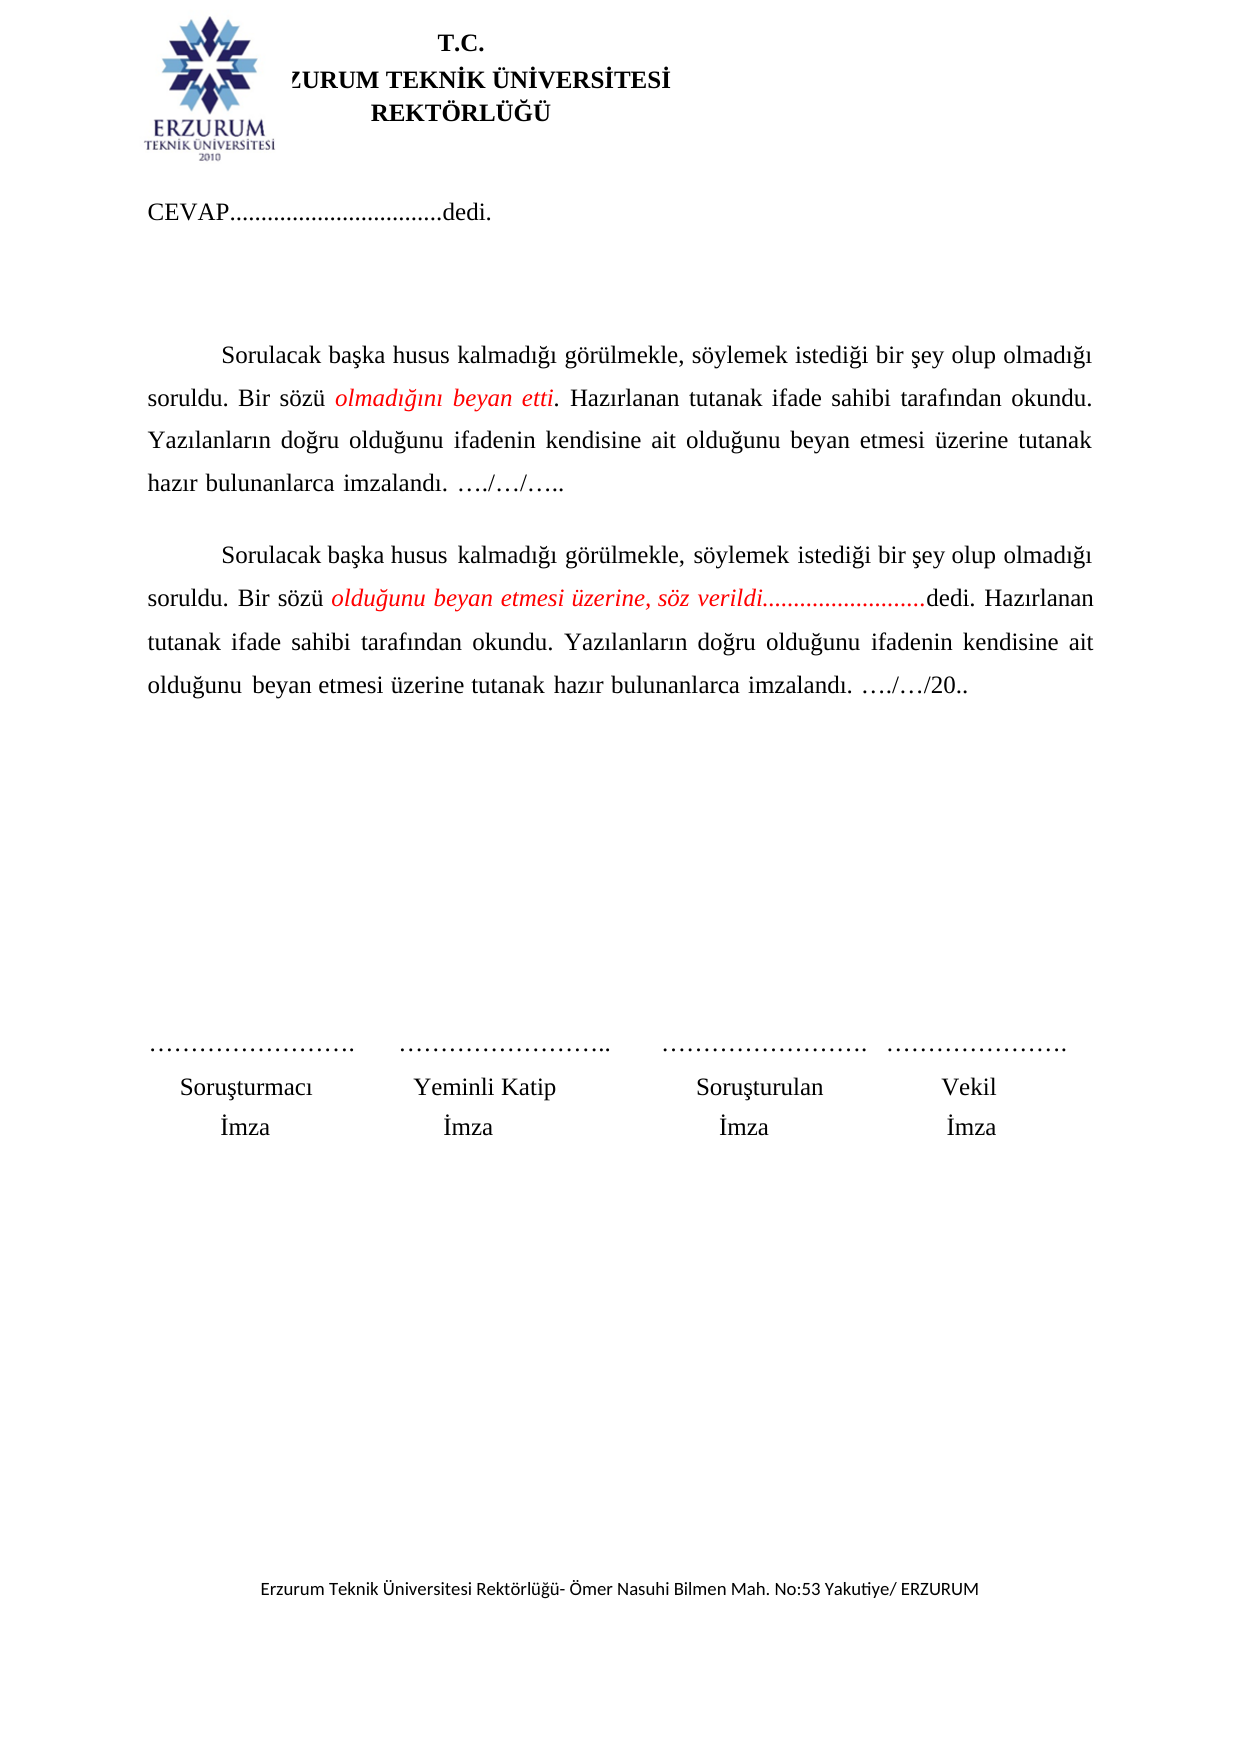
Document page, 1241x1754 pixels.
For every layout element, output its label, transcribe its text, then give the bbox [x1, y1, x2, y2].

table_cell İmza [143, 1108, 376, 1143]
text Sorulacak başka husus kalmadığı görülmekle, söylemek istediği bir şey olup olmadığı [221, 540, 1117, 568]
table_header …………………….. [376, 1030, 636, 1065]
text CEVAP dedi. [147, 197, 1117, 225]
table_cell İmza [376, 1108, 636, 1143]
table_cell Soruşturmacı [143, 1065, 376, 1108]
table_cell İmza [876, 1108, 1072, 1143]
picture [123, 0, 292, 175]
table_cell İmza [636, 1108, 876, 1143]
table_cell Yeminli Katip [376, 1065, 636, 1108]
text soruldu. Bir sözü olduğunu beyan etmesi üzerine, söz verildi dedi. Hazırlanan tutanak ifade sahibi tarafından okundu. Yazılanların doğru olduğunu ifadenin kendisine ait olduğunu beyan etmesi üzerine tutanak hazır bulunanlarca imzalandı. …./…/20.. [147, 583, 1094, 698]
table_cell Soruşturulan [636, 1065, 876, 1108]
table_cell Vekil [876, 1065, 1072, 1108]
text Sorulacak başka husus kalmadığı görülmekle, söylemek istediği bir şey olup olmadığı soruldu. Bir sözü olmadığını beyan etti. Hazırlanan tutanak ifade sahibi tarafından okundu. Yazılanların doğru olduğunu ifadenin kendisine ait olduğunu beyan etmesi üzerine tutanak hazır bulunanlarca imzalandı. …./…/….. [147, 340, 1093, 497]
table_header ……………………. [636, 1030, 876, 1065]
table_header ……………………. [143, 1030, 376, 1065]
table_header …………………. [876, 1030, 1072, 1065]
